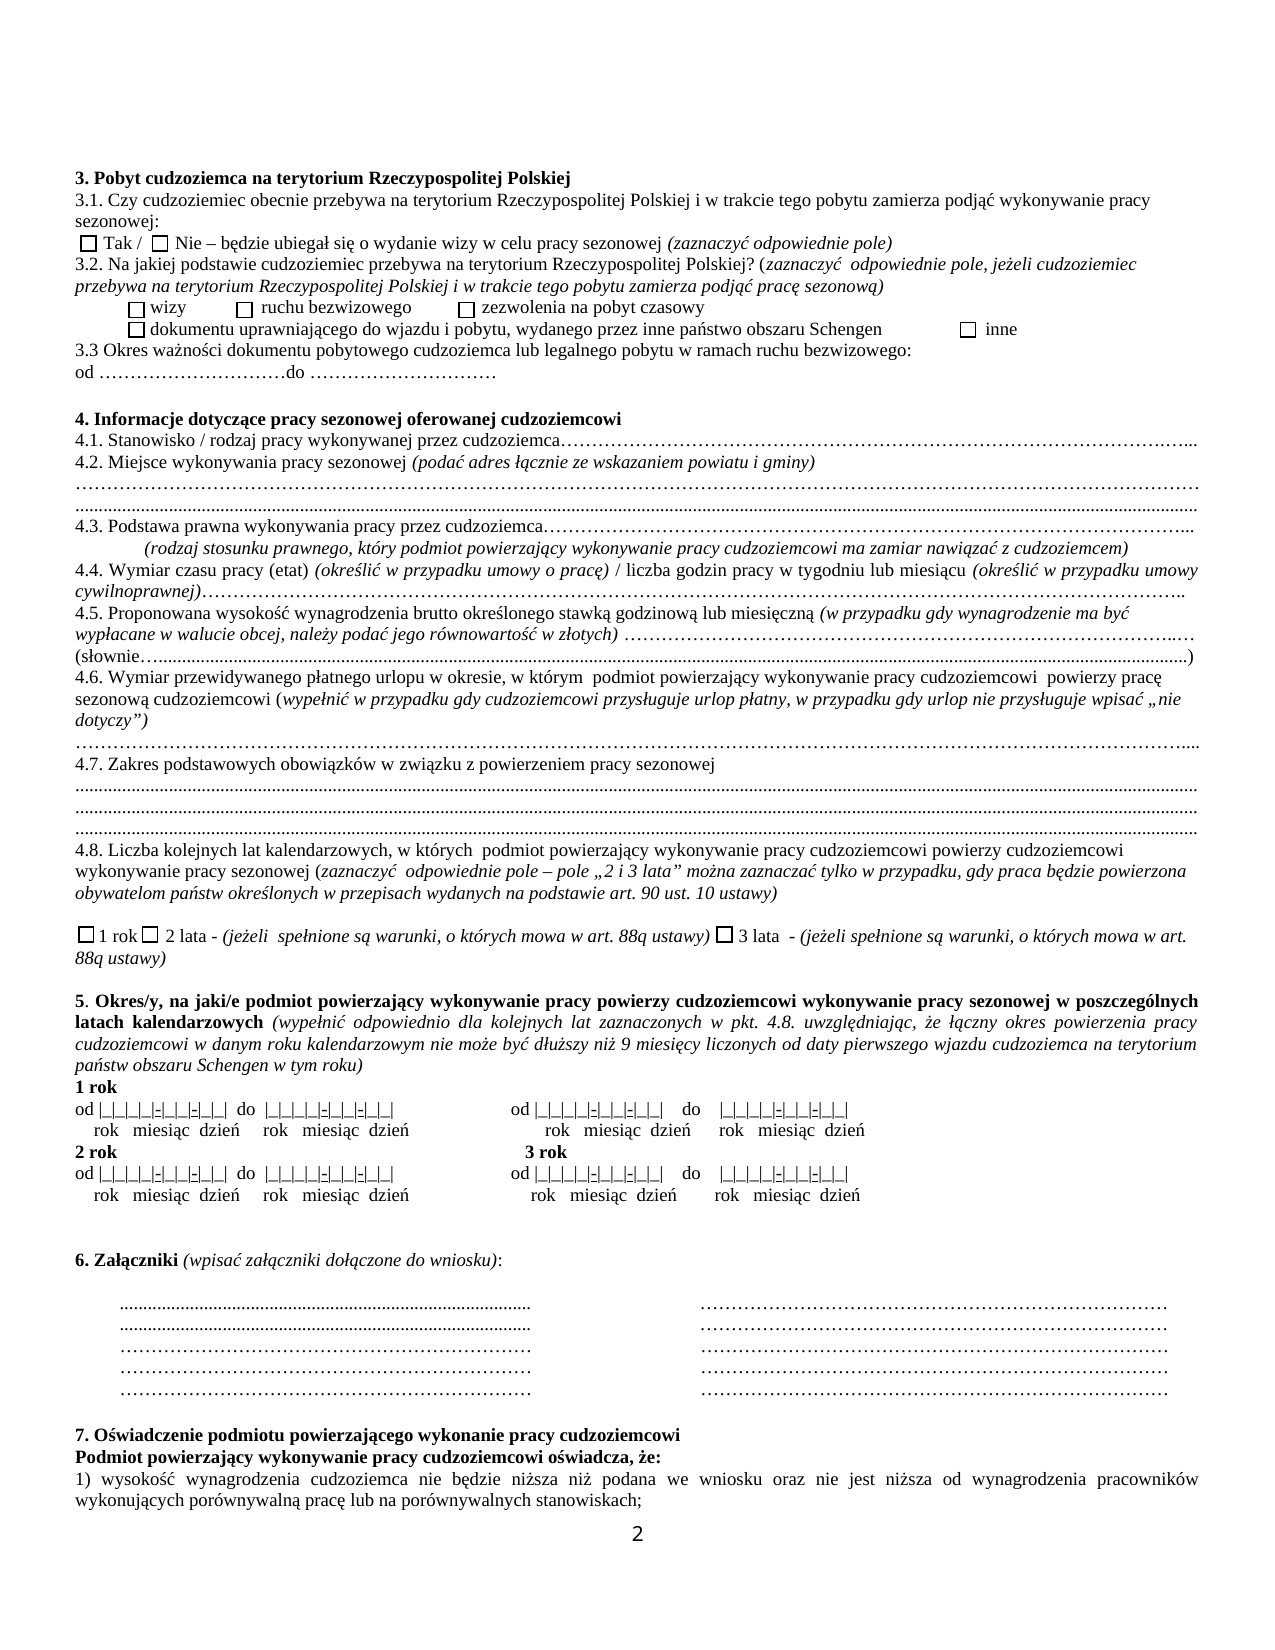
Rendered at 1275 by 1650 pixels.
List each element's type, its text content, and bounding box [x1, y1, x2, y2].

text 3. Pobyt cudzoziemca na terytorium Rzeczypospolitej Polskiej [75, 167, 1200, 188]
text rok miesiąc dzień rok miesiąc dzień rok miesiąc dzień rok miesiąc dzień [75, 1119, 1200, 1141]
text (słownie…............................................................................................................................................................................................................................) [75, 645, 1200, 666]
text 4. Informacje dotyczące pracy sezonowej oferowanej cudzoziemcowi [75, 407, 1200, 429]
text 1) wysokość wynagrodzenia cudzoziemca nie będzie niższa niż podana we wniosku oraz nie jest niższa od wynagrodzenia pracowników wykonujących porównywalną pracę lub na porównywalnych stanowiskach; [75, 1467, 1200, 1511]
text ………………………………………………………… ………………………………………………………………… [119, 1378, 1200, 1399]
text rok miesiąc dzień rok miesiąc dzień rok miesiąc dzień rok miesiąc dzień [75, 1184, 1200, 1205]
text 4.5. Proponowana wysokość wynagrodzenia brutto określonego stawką godzinową lub miesięczną (w przypadku gdy wynagrodzenie ma być wypłacane w walucie obcej, należy podać jego równowartość w złotych) ……………………………………………………………………………..… [75, 602, 1200, 645]
text ……………………………………………………………………………………………………………………………………………………………… [75, 472, 1200, 494]
text 4.1. Stanowisko / rodzaj pracy wykonywanej przez cudzoziemca…………………………………………………………………………………….…... [75, 429, 1200, 451]
text 4.2. Miejsce wykonywania pracy sezonowej (podać adres łącznie ze wskazaniem powiatu i gminy) [75, 451, 1200, 472]
text 4.8. Liczba kolejnych lat kalendarzowych, w których podmiot powierzający wykonywanie pracy cudzoziemcowi powierzy cudzoziemcowi wykonywanie pracy sezonowej (zaznaczyć odpowiednie pole – pole „2 i 3 lata” można zaznaczać tylko w przypadku, gdy praca będzie powierzona obywatelom państw określonych w przepisach wydanych na podstawie art. 90 ust. 10 ustawy) [75, 839, 1200, 903]
text od |_|_|_|_|-|_|_|-|_|_| do |_|_|_|_|-|_|_|-|_|_| od |_|_|_|_|-|_|_|-|_|_| do |_|_|_|_|-|_|_|-|_|_| [75, 1097, 1200, 1119]
text ................................................................................................................................................................................................................................................................................................................................................................................................................................................................................................ [75, 774, 1200, 817]
text 6. Załączniki (wpisać załączniki dołączone do wniosku): [75, 1248, 1200, 1270]
text ................................................................................................................................................................................................................................................ [75, 494, 1200, 515]
text 4.4. Wymiar czasu pracy (etat) (określić w przypadku umowy o pracę) / liczba godzin pracy w tygodniu lub miesiącu (określić w przypadku umowy cywilnoprawnej)………………………………………………………………………………………………………………………………………….. [75, 558, 1200, 602]
text dokumentu uprawniającego do wjazdu i pobytu, wydanego przez inne państwo obszaru Schengen inne [75, 318, 1200, 339]
text 5. Okres/y, na jaki/e podmiot powierzający wykonywanie pracy powierzy cudzoziemcowi wykonywanie pracy sezonowej w poszczególnych latach kalendarzowych (wypełnić odpowiednio dla kolejnych lat zaznaczonych w pkt. 4.8. uwzględniając, że łączny okres powierzenia pracy cudzoziemcowi w danym roku kalendarzowym nie może być dłuższy niż 9 miesięcy liczonych od daty pierwszego wjazdu cudzoziemca na terytorium państw obszaru Schengen w tym roku) [75, 990, 1200, 1076]
text 1 rok 2 lata - (jeżeli spełnione są warunki, o których mowa w art. 88q ustawy) 3 lata - (jeżeli spełnione są warunki, o których mowa w art. 88q ustawy) [75, 925, 1200, 968]
text ………………………………………………………… ………………………………………………………………… [119, 1356, 1200, 1378]
text (rodzaj stosunku prawnego, który podmiot powierzający wykonywanie pracy cudzoziemcowi ma zamiar nawiązać z cudzoziemcem) [75, 537, 1200, 558]
text 4.7. Zakres podstawowych obowiązków w związku z powierzeniem pracy sezonowej [75, 752, 1200, 774]
text od |_|_|_|_|-|_|_|-|_|_| do |_|_|_|_|-|_|_|-|_|_| od |_|_|_|_|-|_|_|-|_|_| do |_|_|_|_|-|_|_|-|_|_| [75, 1162, 1200, 1184]
text 3.1. Czy cudzoziemiec obecnie przebywa na terytorium Rzeczypospolitej Polskiej i w trakcie tego pobytu zamierza podjąć wykonywanie pracy sezonowej: [75, 188, 1200, 232]
text ................................................................................................................................................................................................................................................ [75, 817, 1200, 839]
text 4.6. Wymiar przewidywanego płatnego urlopu w okresie, w którym podmiot powierzający wykonywanie pracy cudzoziemcowi powierzy pracę sezonową cudzoziemcowi (wypełnić w przypadku gdy cudzoziemcowi przysługuje urlop płatny, w przypadku gdy urlop nie przysługuje wpisać „nie dotyczy”) …………………………………………………………………………………………………………………………………………………………….... [75, 666, 1200, 752]
text Tak / Nie – będzie ubiegał się o wydanie wizy w celu pracy sezonowej (zaznaczyć odpowiednie pole) [75, 232, 1200, 253]
text 2 rok 3 rok [75, 1141, 1200, 1162]
text ........................................................................................ ………………………………………………………………… [119, 1313, 1200, 1335]
text wizy ruchu bezwizowego zezwolenia na pobyt czasowy [75, 296, 1200, 318]
text 3.2. Na jakiej podstawie cudzoziemiec przebywa na terytorium Rzeczypospolitej Polskiej? (zaznaczyć odpowiednie pole, jeżeli cudzoziemiec przebywa na terytorium Rzeczypospolitej Polskiej i w trakcie tego pobytu zamierza podjąć pracę sezonową) [75, 253, 1200, 296]
text ........................................................................................ ………………………………………………………………… [119, 1292, 1200, 1313]
text Podmiot powierzający wykonywanie pracy cudzoziemcowi oświadcza, że: [75, 1446, 1200, 1467]
text ………………………………………………………… ………………………………………………………………… [119, 1335, 1200, 1356]
text 3.3 Okres ważności dokumentu pobytowego cudzoziemca lub legalnego pobytu w ramach ruchu bezwizowego: [75, 339, 1200, 361]
text 1 rok [75, 1076, 1200, 1097]
text od …………………………do ………………………… [75, 361, 1200, 382]
text 7. Oświadczenie podmiotu powierzającego wykonanie pracy cudzoziemcowi [75, 1424, 1200, 1446]
text 4.3. Podstawa prawna wykonywania pracy przez cudzoziemca…………………………………………………………………………………………... [75, 515, 1200, 537]
